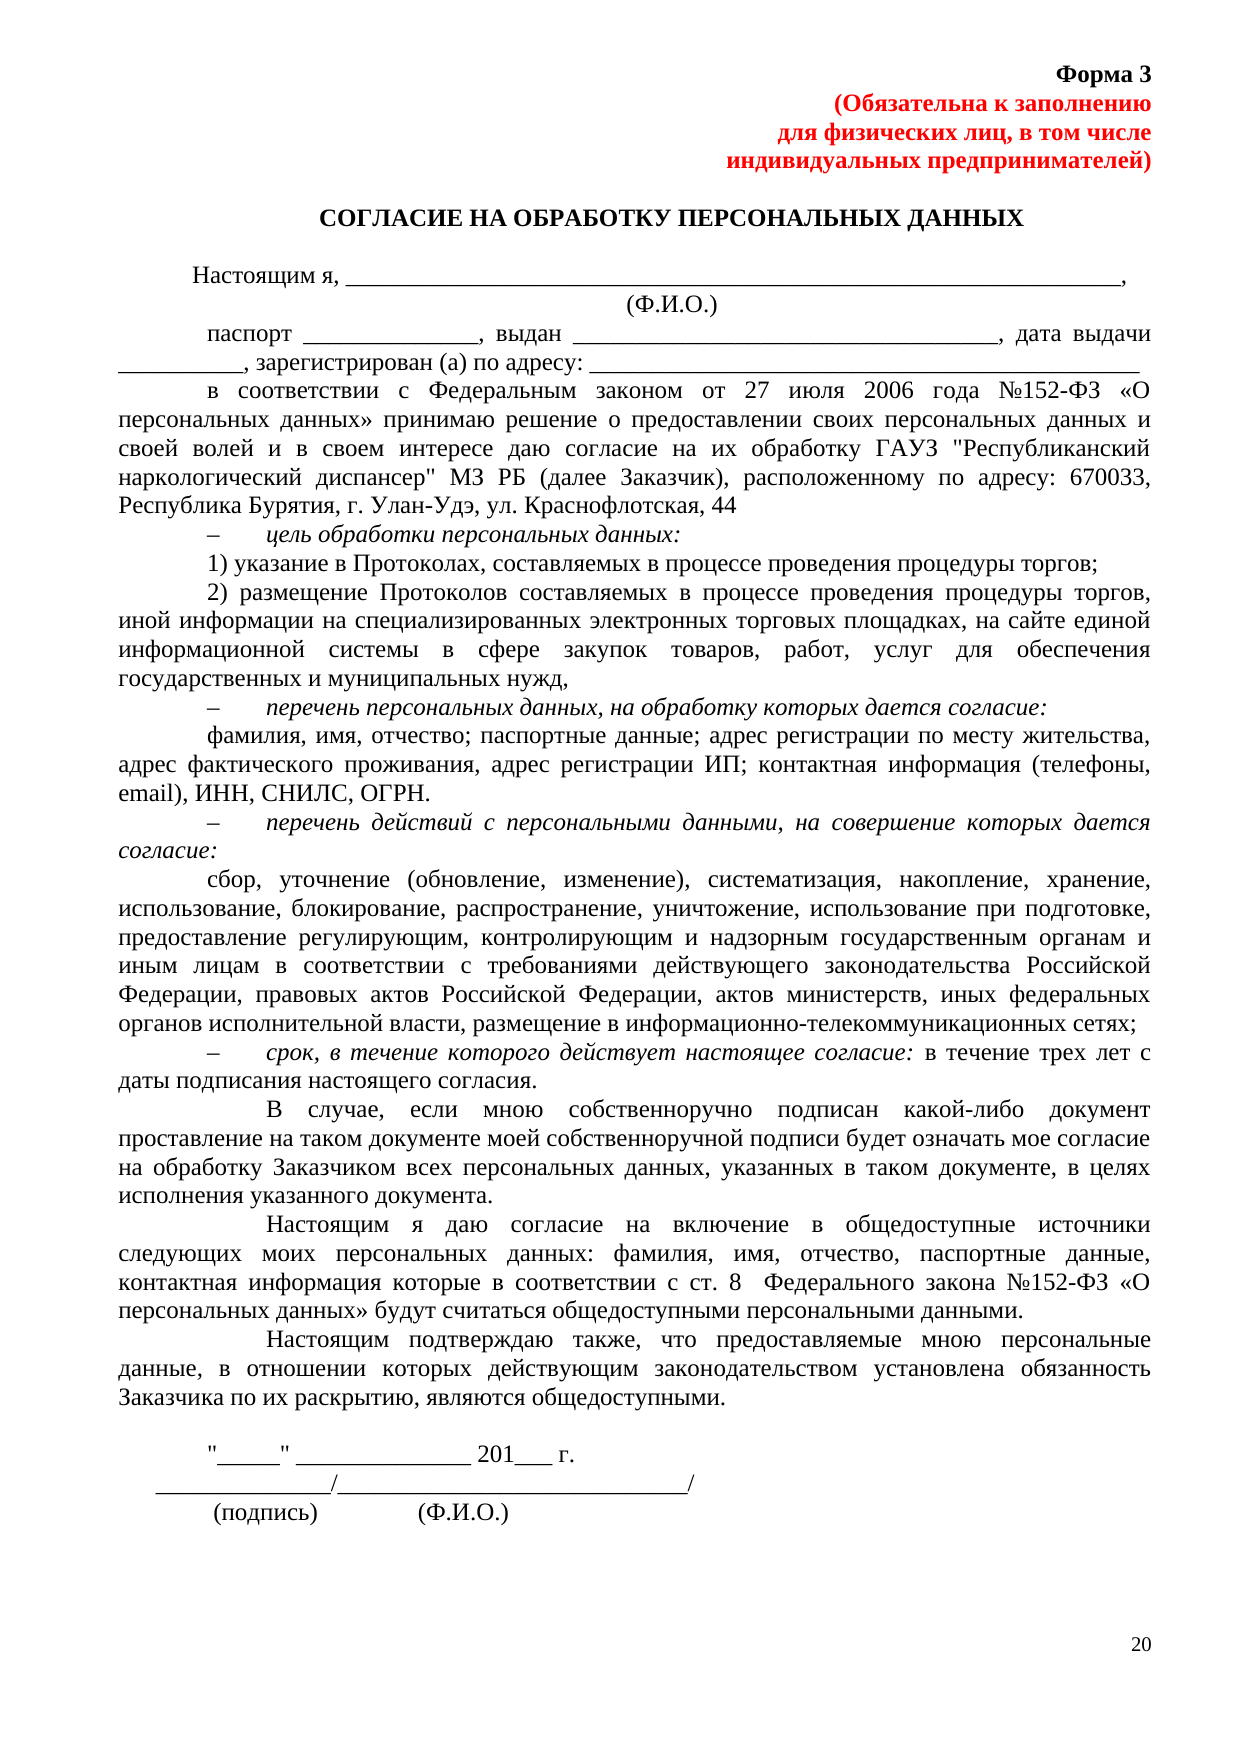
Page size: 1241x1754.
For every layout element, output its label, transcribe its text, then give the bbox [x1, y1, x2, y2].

text (подпись) (Ф.И.О.) [118, 1497, 1152, 1525]
text – срок, в течение которого действует настоящее согласие: в течение трех лет с даты подписания настоящего согласия. [118, 1037, 1152, 1094]
text – перечень действий с персональными данными, на совершение которых дается согласие: [118, 807, 1152, 864]
text индивидуальных предпринимателей) [118, 145, 1152, 174]
text (Ф.И.О.) [118, 289, 1152, 318]
text 2) размещение Протоколов составляемых в процессе проведения процедуры торгов, иной информации на специализированных электронных торговых площадках, на сайте единой информационной системы в сфере закупок товаров, работ, услуг для обеспечения государственных и муниципальных нужд, [118, 577, 1152, 692]
text 1) указание в Протоколах, составляемых в процессе проведения процедуры торгов; [118, 548, 1152, 577]
text СОГЛАСИЕ НА ОБРАБОТКУ ПЕРСОНАЛЬНЫХ ДАННЫХ [118, 203, 1152, 232]
text для физических лиц, в том числе [118, 117, 1152, 145]
text в соответствии с Федеральным законом от 27 июля 2006 года №152-ФЗ «О персональных данных» принимаю решение о предоставлении своих персональных данных и своей волей и в своем интересе даю согласие на их обработку ГАУЗ "Республиканский наркологический диспансер" МЗ РБ (далее Заказчик), расположенному по адресу: 670033, Республика Бурятия, г. Улан-Удэ, ул. Краснофлотская, 44 [118, 375, 1152, 519]
text (Обязательна к заполнению [118, 88, 1152, 117]
text Настоящим я, ______________________________________________________________, [118, 260, 1152, 289]
text паспорт ______________, выдан __________________________________, дата выдачи __________, зарегистрирован (а) по адресу: ____________________________________________ [118, 318, 1152, 375]
text "_____" ______________ 201___ г. ______________/____________________________/ [118, 1439, 1152, 1497]
text – цель обработки персональных данных: [118, 519, 1152, 548]
text – перечень персональных данных, на обработку которых дается согласие: [118, 692, 1152, 720]
text Настоящим я даю согласие на включение в общедоступные источники следующих моих персональных данных: фамилия, имя, отчество, паспортные данные, контактная информация которые в соответствии с ст. 8 Федерального закона №152-ФЗ «О персональных данных» будут считаться общедоступными персональными данными. [118, 1209, 1152, 1324]
text Настоящим подтверждаю также, что предоставляемые мною персональные данные, в отношении которых действующим законодательством установлена обязанность Заказчика по их раскрытию, являются общедоступными. [118, 1324, 1152, 1410]
text сбор, уточнение (обновление, изменение), систематизация, накопление, хранение, использование, блокирование, распространение, уничтожение, использование при подготовке, предоставление регулирующим, контролирующим и надзорным государственным органам и иным лицам в соответствии с требованиями действующего законодательства Российской Федерации, правовых актов Российской Федерации, актов министерств, иных федеральных органов исполнительной власти, размещение в информационно-телекоммуникационных сетях; [118, 864, 1152, 1037]
text В случае, если мною собственноручно подписан какой-либо документ проставление на таком документе моей собственноручной подписи будет означать мое согласие на обработку Заказчиком всех персональных данных, указанных в таком документе, в целях исполнения указанного документа. [118, 1094, 1152, 1209]
text фамилия, имя, отчество; паспортные данные; адрес регистрации по месту жительства, адрес фактического проживания, адрес регистрации ИП; контактная информация (телефоны, email), ИНН, СНИЛС, ОГРН. [118, 720, 1152, 807]
text Форма 3 [118, 59, 1152, 88]
